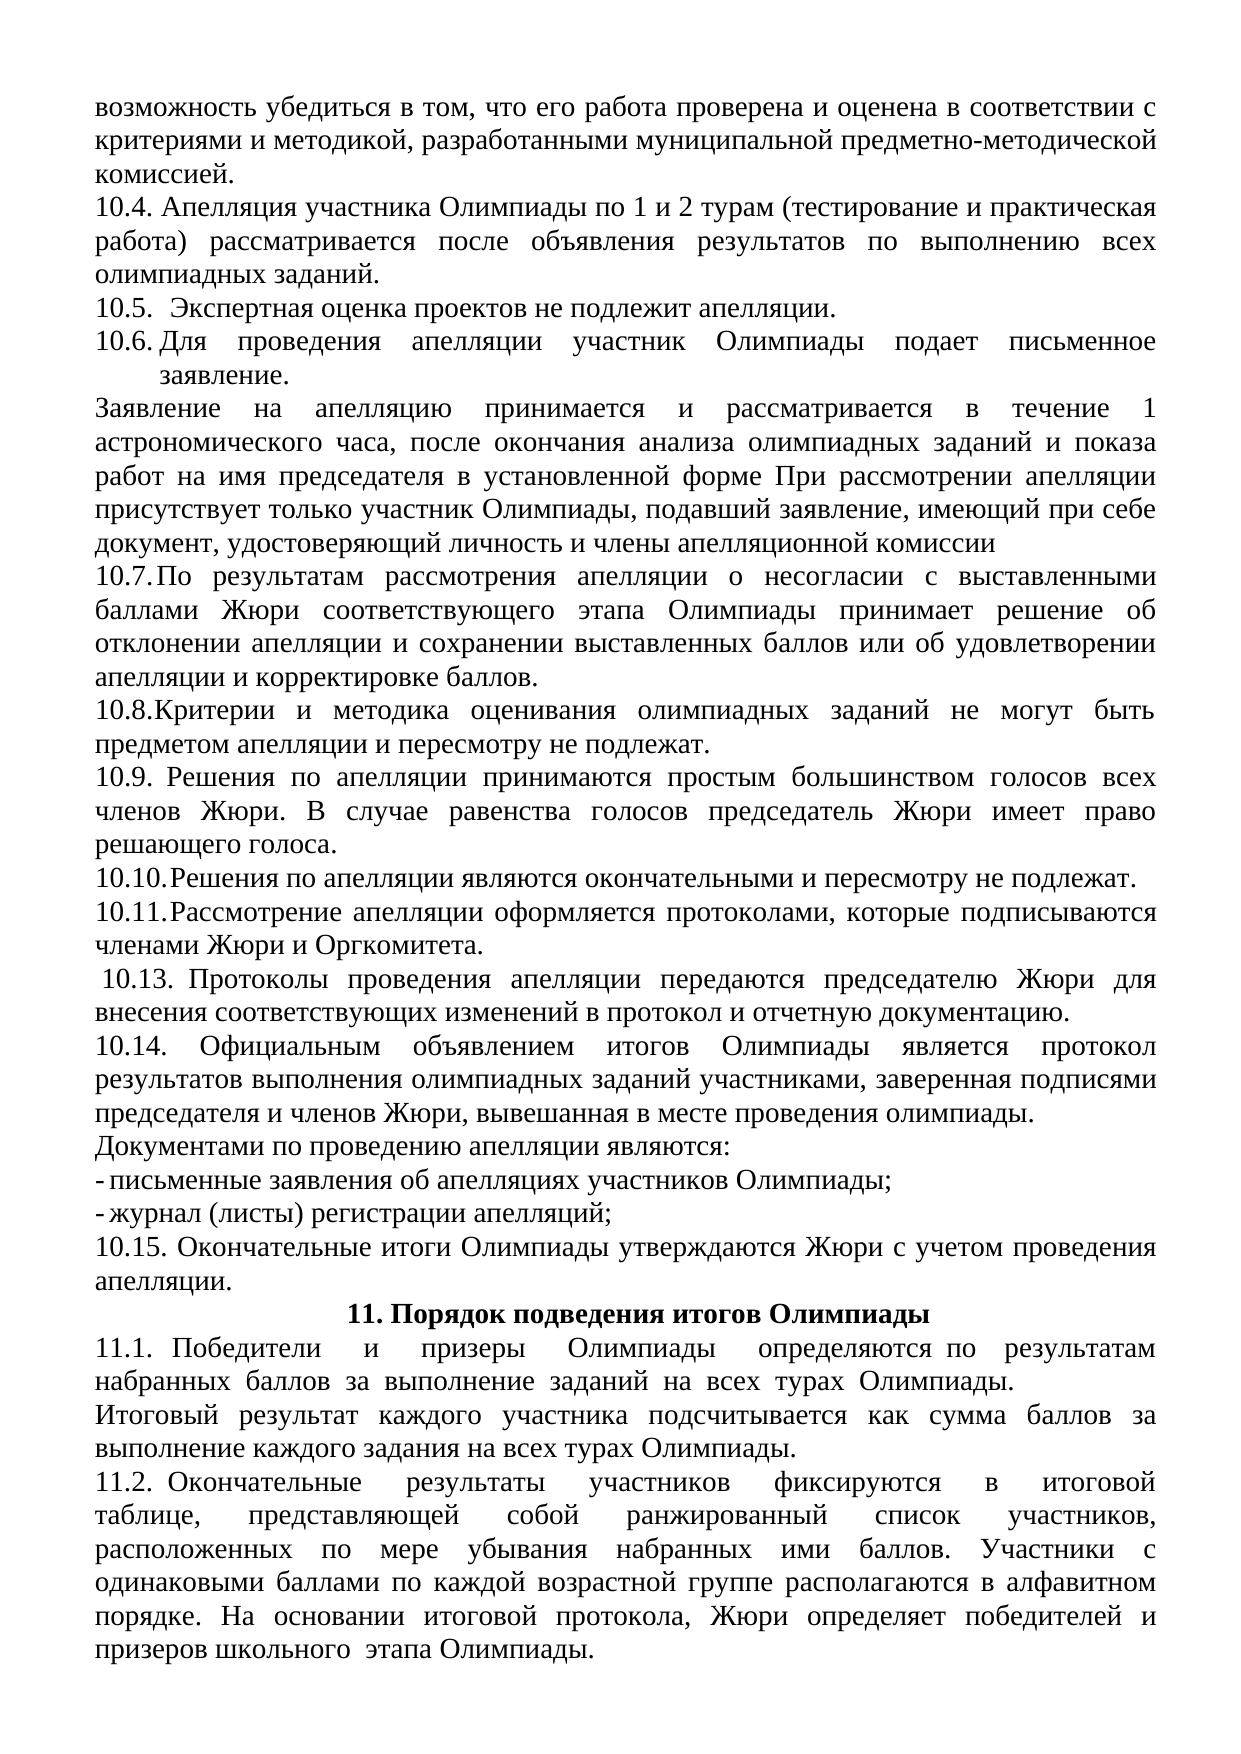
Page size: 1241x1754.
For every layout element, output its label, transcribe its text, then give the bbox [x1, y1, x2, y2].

list Критерии и методика оценивания олимпиадных заданий не могут быть предметом апелляции и пересмотру не подлежат. [94, 692, 1155, 759]
list По результатам рассмотрения апелляции о несогласии с выставленными баллами Жюри соответствующего этапа Олимпиады принимает решение об отклонении апелляции и сохранении выставленных баллов или об удовлетворении апелляции и корректировке баллов. [94, 558, 1157, 692]
text Документами по проведению апелляции являются: [94, 1128, 1157, 1162]
text 11.2. Окончательные результаты участников фиксируются в итоговой таблице, представляющей собой ранжированный список участников, расположенных по мере убывания набранных ими баллов. Участники с одинаковыми баллами по каждой возрастной группе располагаются в алфавитном порядке. На основании итоговой протокола, Жюри определяет победителей и призеров школьного этапа Олимпиады. [94, 1464, 1157, 1665]
list Решения по апелляции являются окончательными и пересмотру не подлежат. [95, 860, 1157, 894]
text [94, 89, 1157, 189]
list письменные заявления об апелляциях участников Олимпиады; [95, 1162, 1157, 1196]
list Для проведения апелляции участник Олимпиады подает письменное заявление. [95, 323, 1157, 391]
text Заявление на апелляцию принимается и рассматривается в течение 1 астрономического часа, после окончания анализа олимпиадных заданий и показа работ на имя председателя в установленной форме При рассмотрении апелляции присутствует только участник Олимпиады, подавший заявление, имеющий при себе документ, удостоверяющий личность и члены апелляционной комиссии [94, 391, 1157, 558]
text Итоговый результат каждого участника подсчитывается как сумма баллов за выполнение каждого задания на всех турах Олимпиады. [94, 1397, 1157, 1464]
list Рассмотрение апелляции оформляется протоколами, которые подписываются членами Жюри и Оргкомитета. [94, 894, 1157, 961]
text 10.14. Официальным объявлением итогов Олимпиады является протокол результатов выполнения олимпиадных заданий участниками, заверенная подписями председателя и членов Жюри, вывешанная в месте проведения олимпиады. [94, 1028, 1157, 1128]
list Экспертная оценка проектов не подлежит апелляции. [95, 290, 1157, 323]
text 11.1. Победители и призеры Олимпиады определяются по результатам набранных баллов за выполнение заданий на всех турах Олимпиады. [94, 1330, 1157, 1397]
text 10.4. Апелляция участника Олимпиады по 1 и 2 турам (тестирование и практическая работа) рассматривается после объявления результатов по выполнению всех олимпиадных заданий. [94, 189, 1157, 290]
list Протоколы проведения апелляции передаются председателю Жюри для внесения соответствующих изменений в протокол и отчетную документацию. [94, 961, 1157, 1028]
text 11. Порядок подведения итогов Олимпиады [347, 1296, 1157, 1330]
list Решения по апелляции принимаются простым большинством голосов всех членов Жюри. В случае равенства голосов председатель Жюри имеет право решающего голоса. [94, 759, 1157, 860]
list журнал (листы) регистрации апелляций; [95, 1196, 1157, 1229]
text 10.15. Окончательные итоги Олимпиады утверждаются Жюри с учетом проведения апелляции. [94, 1229, 1157, 1296]
